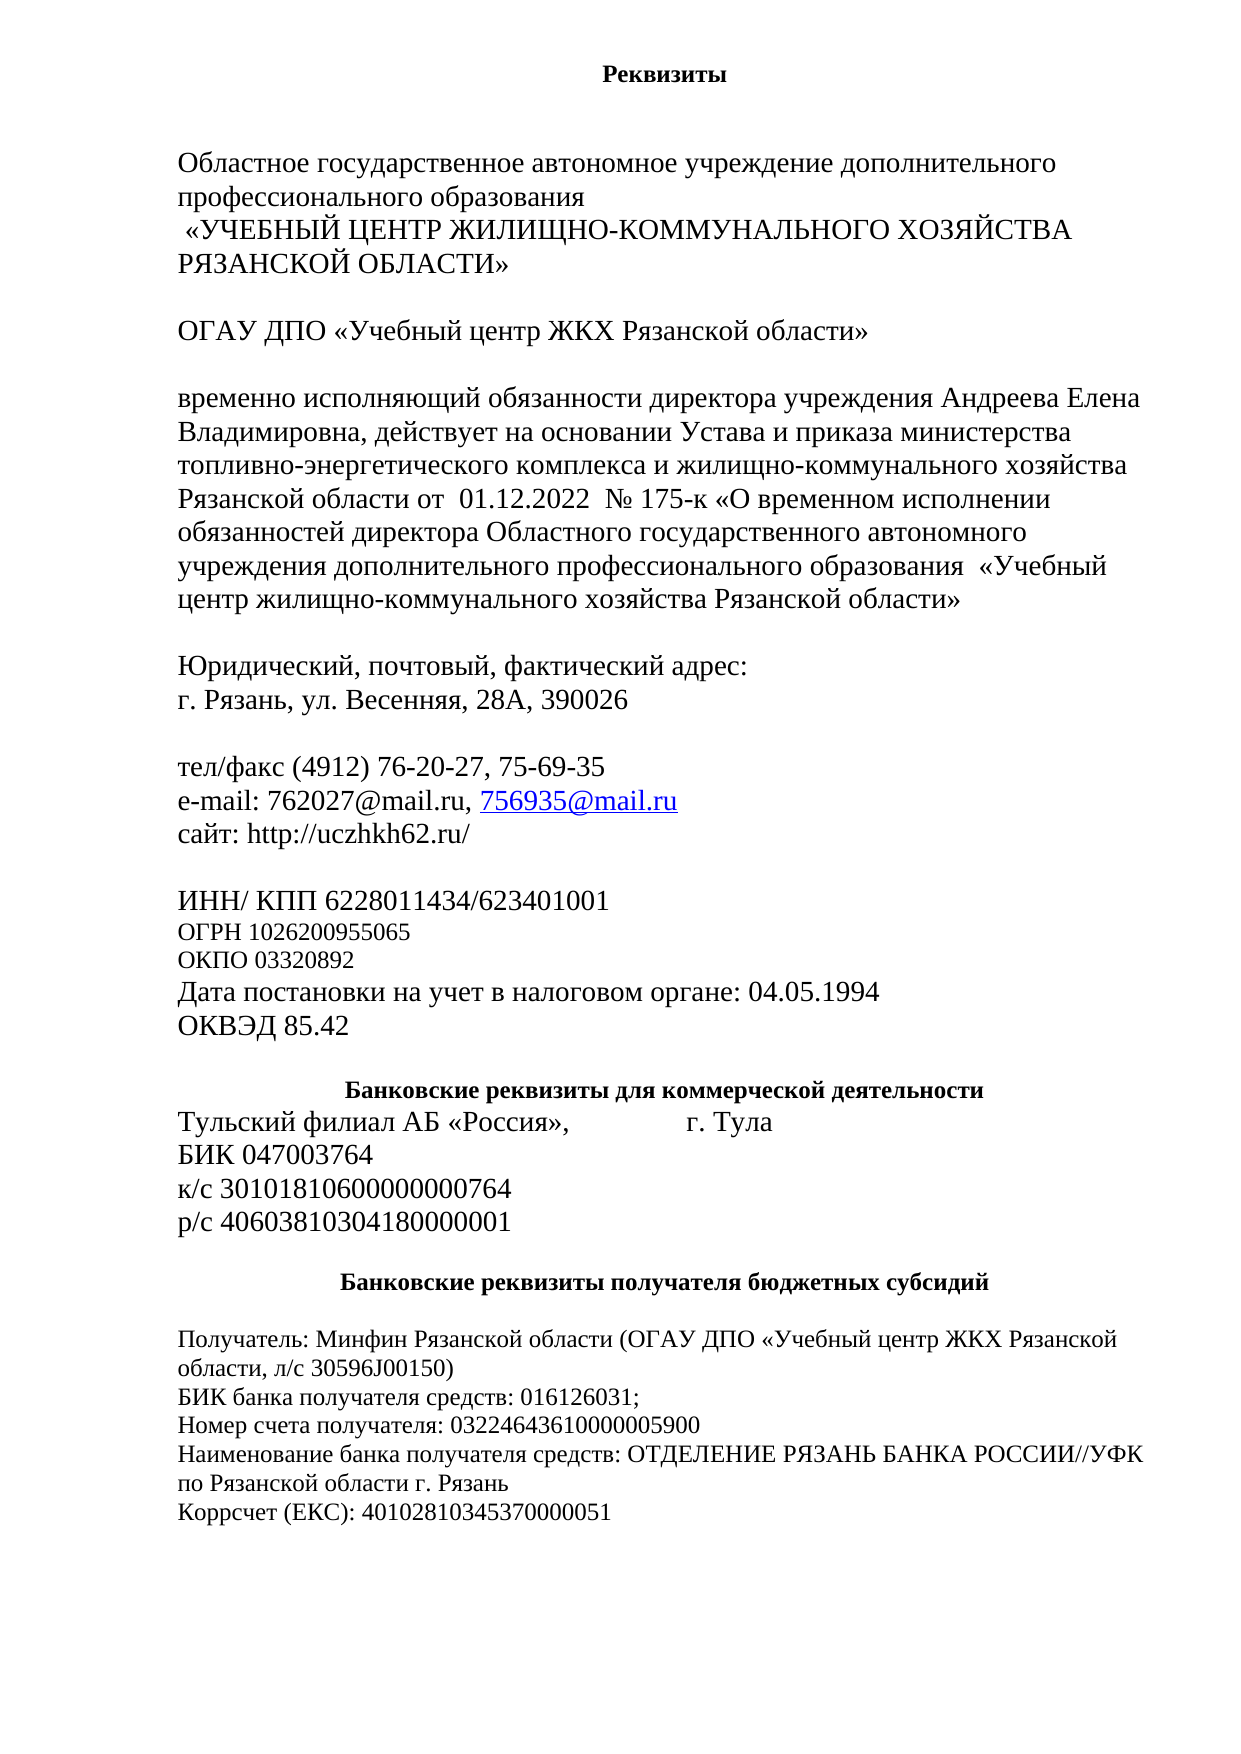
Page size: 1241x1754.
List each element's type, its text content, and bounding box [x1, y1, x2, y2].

text ОГАУ ДПО «Учебный центр ЖКХ Рязанской области» [177, 313, 1152, 347]
text сайт: http://uczhkh62.ru/ [177, 816, 1152, 850]
text Наименование банка получателя средств: ОТДЕЛЕНИЕ РЯЗАНЬ БАНКА РОССИИ//УФК по Рязанской области г. Рязань [177, 1439, 1152, 1497]
text ОКПО 03320892 [177, 946, 1152, 974]
text БИК банка получателя средств: 016126031; [177, 1382, 1152, 1410]
text Номер счета получателя: 03224643610000005900 [177, 1410, 1152, 1439]
text Тульский филиал АБ «Россия», г. Тула [177, 1104, 1152, 1137]
text Банковские реквизиты получателя бюджетных субсидий [177, 1267, 1152, 1295]
text ИНН/ КПП 6228011434/623401001 [177, 883, 1152, 917]
text Коррсчет (ЕКС): 40102810345370000051 [177, 1497, 1152, 1525]
text Юридический, почтовый, фактический адрес: [177, 648, 1152, 682]
text Областное государственное автономное учреждение дополнительного профессионального образования [177, 145, 1152, 212]
text Получатель: Минфин Рязанской области (ОГАУ ДПО «Учебный центр ЖКХ Рязанской области, л/с 30596J00150) [177, 1324, 1152, 1382]
text Банковские реквизиты для коммерческой деятельности [177, 1075, 1152, 1104]
text к/с 30101810600000000764 [177, 1171, 1152, 1204]
text тел/факс (4912) 76-20-27, 75-69-35 [177, 749, 1152, 783]
text временно исполняющий обязанности директора учреждения Андреева Елена Владимировна, действует на основании Устава и приказа министерства топливно-энергетического комплекса и жилищно-коммунального хозяйства Рязанской области от 01.12.2022 № 175-к «О временном исполнении обязанностей директора Областного государственного автономного учреждения дополнительного профессионального образования «Учебный центр жилищно-коммунального хозяйства Рязанской области» [177, 380, 1152, 615]
text ОГРН 1026200955065 [177, 917, 1152, 946]
text ОКВЭД 85.42 [177, 1008, 1152, 1041]
text Реквизиты [177, 59, 1152, 88]
text e-mail: 762027@mail.ru, 756935@mail.ru [177, 783, 1152, 816]
text р/с 40603810304180000001 [177, 1204, 1152, 1238]
text г. Рязань, ул. Весенняя, 28А, 390026 [177, 682, 1152, 716]
text Дата постановки на учет в налоговом органе: 04.05.1994 [177, 974, 1152, 1008]
text БИК 047003764 [177, 1137, 1152, 1171]
text «УЧЕБНЫЙ ЦЕНТР ЖИЛИЩНО-КОММУНАЛЬНОГО ХОЗЯЙСТВА РЯЗАНСКОЙ ОБЛАСТИ» [177, 212, 1152, 279]
